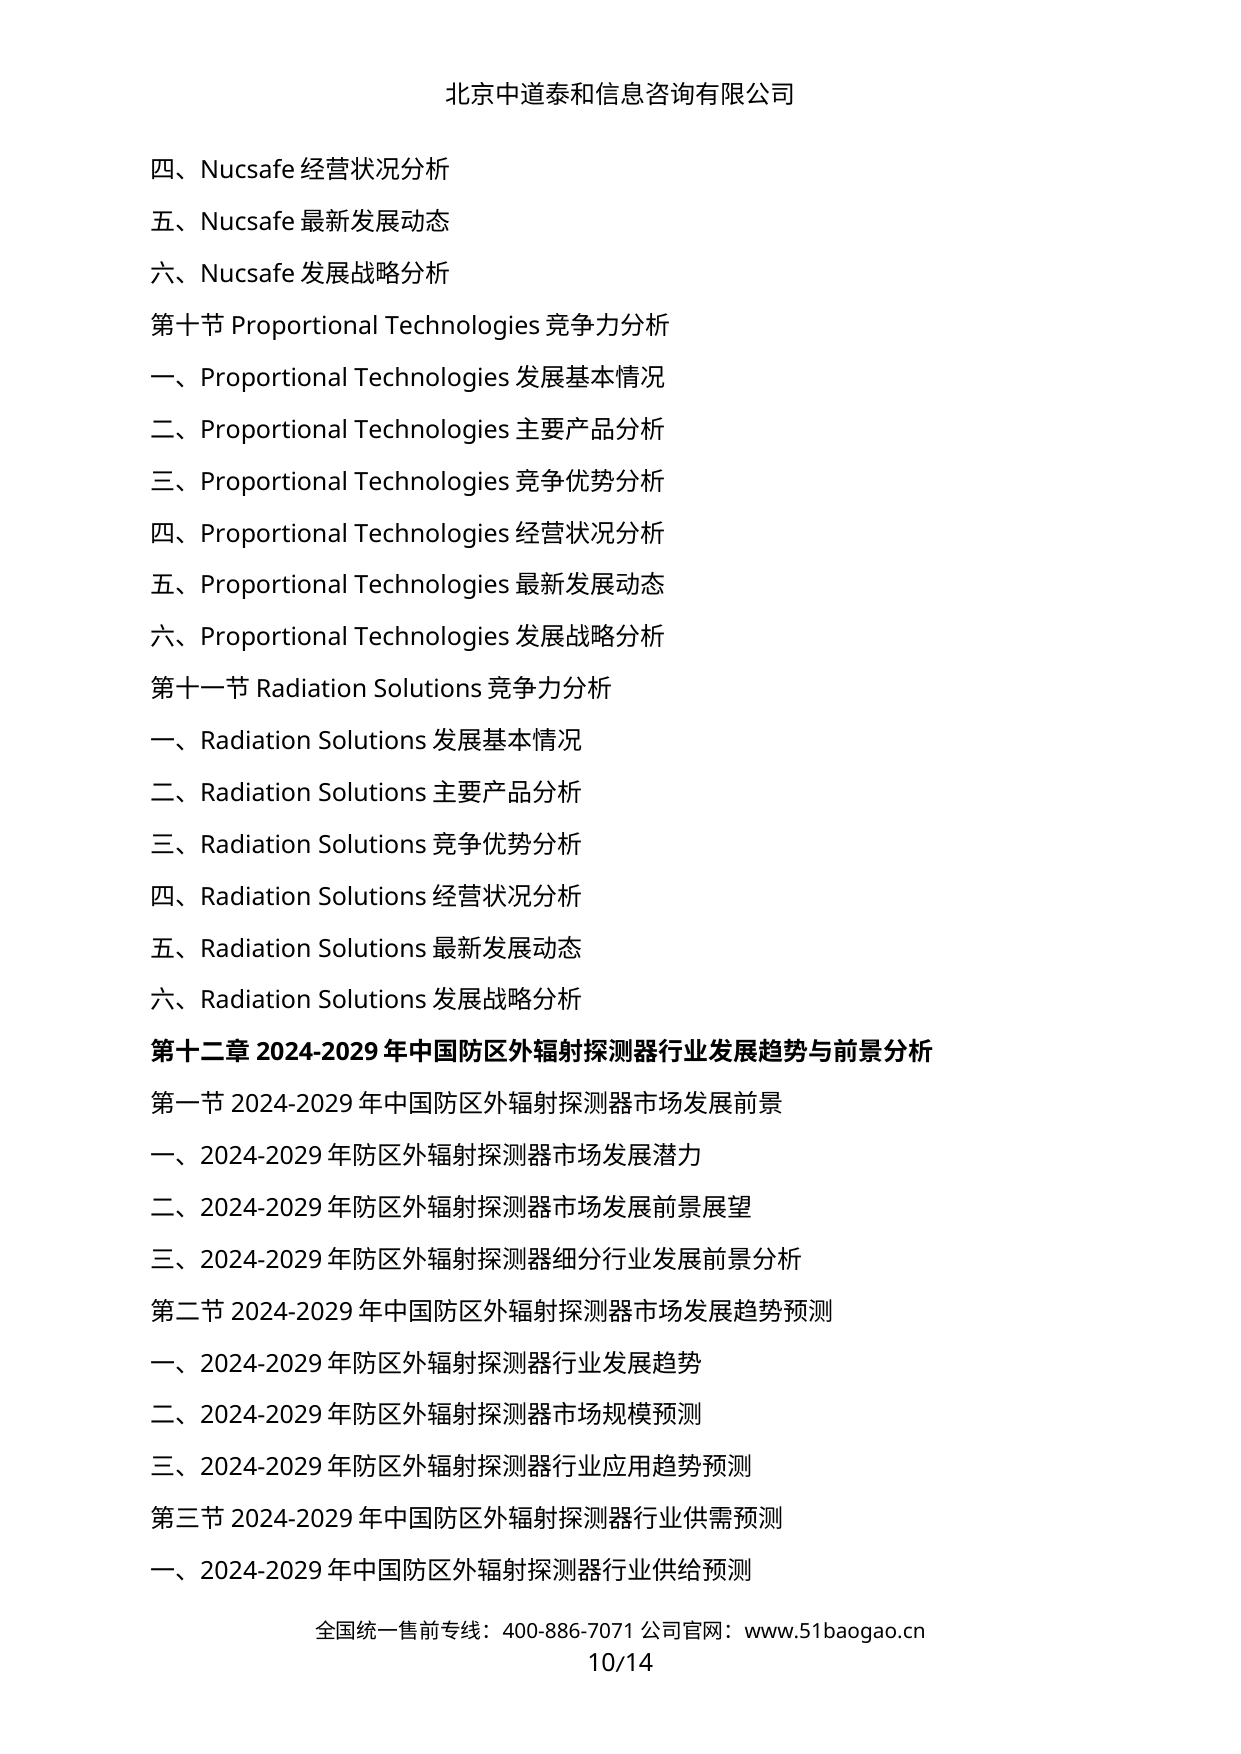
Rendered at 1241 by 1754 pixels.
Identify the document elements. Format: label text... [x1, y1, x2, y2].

text 三、Radiation Solutions竞争优势分析 [150, 824, 1090, 861]
text 第二节 2024-2029年中国防区外辐射探测器市场发展趋势预测 [150, 1291, 1090, 1327]
text 三、Proportional Technologies竞争优势分析 [150, 461, 1090, 497]
text 一、2024-2029年中国防区外辐射探测器行业供给预测 [150, 1551, 1090, 1587]
text 二、Radiation Solutions主要产品分析 [150, 772, 1090, 809]
text 第十一节 Radiation Solutions竞争力分析 [150, 669, 1090, 705]
text 六、Radiation Solutions发展战略分析 [150, 980, 1090, 1016]
text 第十二章 2024-2029年中国防区外辐射探测器行业发展趋势与前景分析 [150, 1032, 1090, 1068]
text 六、Proportional Technologies发展战略分析 [150, 617, 1090, 653]
text 五、Radiation Solutions最新发展动态 [150, 928, 1090, 964]
text 第十节 Proportional Technologies竞争力分析 [150, 306, 1090, 342]
text 四、Nucsafe经营状况分析 [150, 150, 1090, 186]
text 五、Proportional Technologies最新发展动态 [150, 565, 1090, 601]
text 一、2024-2029年防区外辐射探测器行业发展趋势 [150, 1343, 1090, 1379]
text 四、Proportional Technologies经营状况分析 [150, 513, 1090, 549]
text 三、2024-2029年防区外辐射探测器行业应用趋势预测 [150, 1447, 1090, 1483]
text 五、Nucsafe最新发展动态 [150, 202, 1090, 238]
text 三、2024-2029年防区外辐射探测器细分行业发展前景分析 [150, 1239, 1090, 1276]
text 一、Proportional Technologies发展基本情况 [150, 357, 1090, 394]
text 一、Radiation Solutions发展基本情况 [150, 721, 1090, 757]
text 四、Radiation Solutions经营状况分析 [150, 876, 1090, 912]
text 二、2024-2029年防区外辐射探测器市场发展前景展望 [150, 1187, 1090, 1224]
text 一、2024-2029年防区外辐射探测器市场发展潜力 [150, 1136, 1090, 1172]
text 二、Proportional Technologies主要产品分析 [150, 409, 1090, 446]
text 六、Nucsafe发展战略分析 [150, 254, 1090, 290]
text 第三节 2024-2029年中国防区外辐射探测器行业供需预测 [150, 1499, 1090, 1535]
text 第一节 2024-2029年中国防区外辐射探测器市场发展前景 [150, 1084, 1090, 1120]
text 二、2024-2029年防区外辐射探测器市场规模预测 [150, 1395, 1090, 1431]
